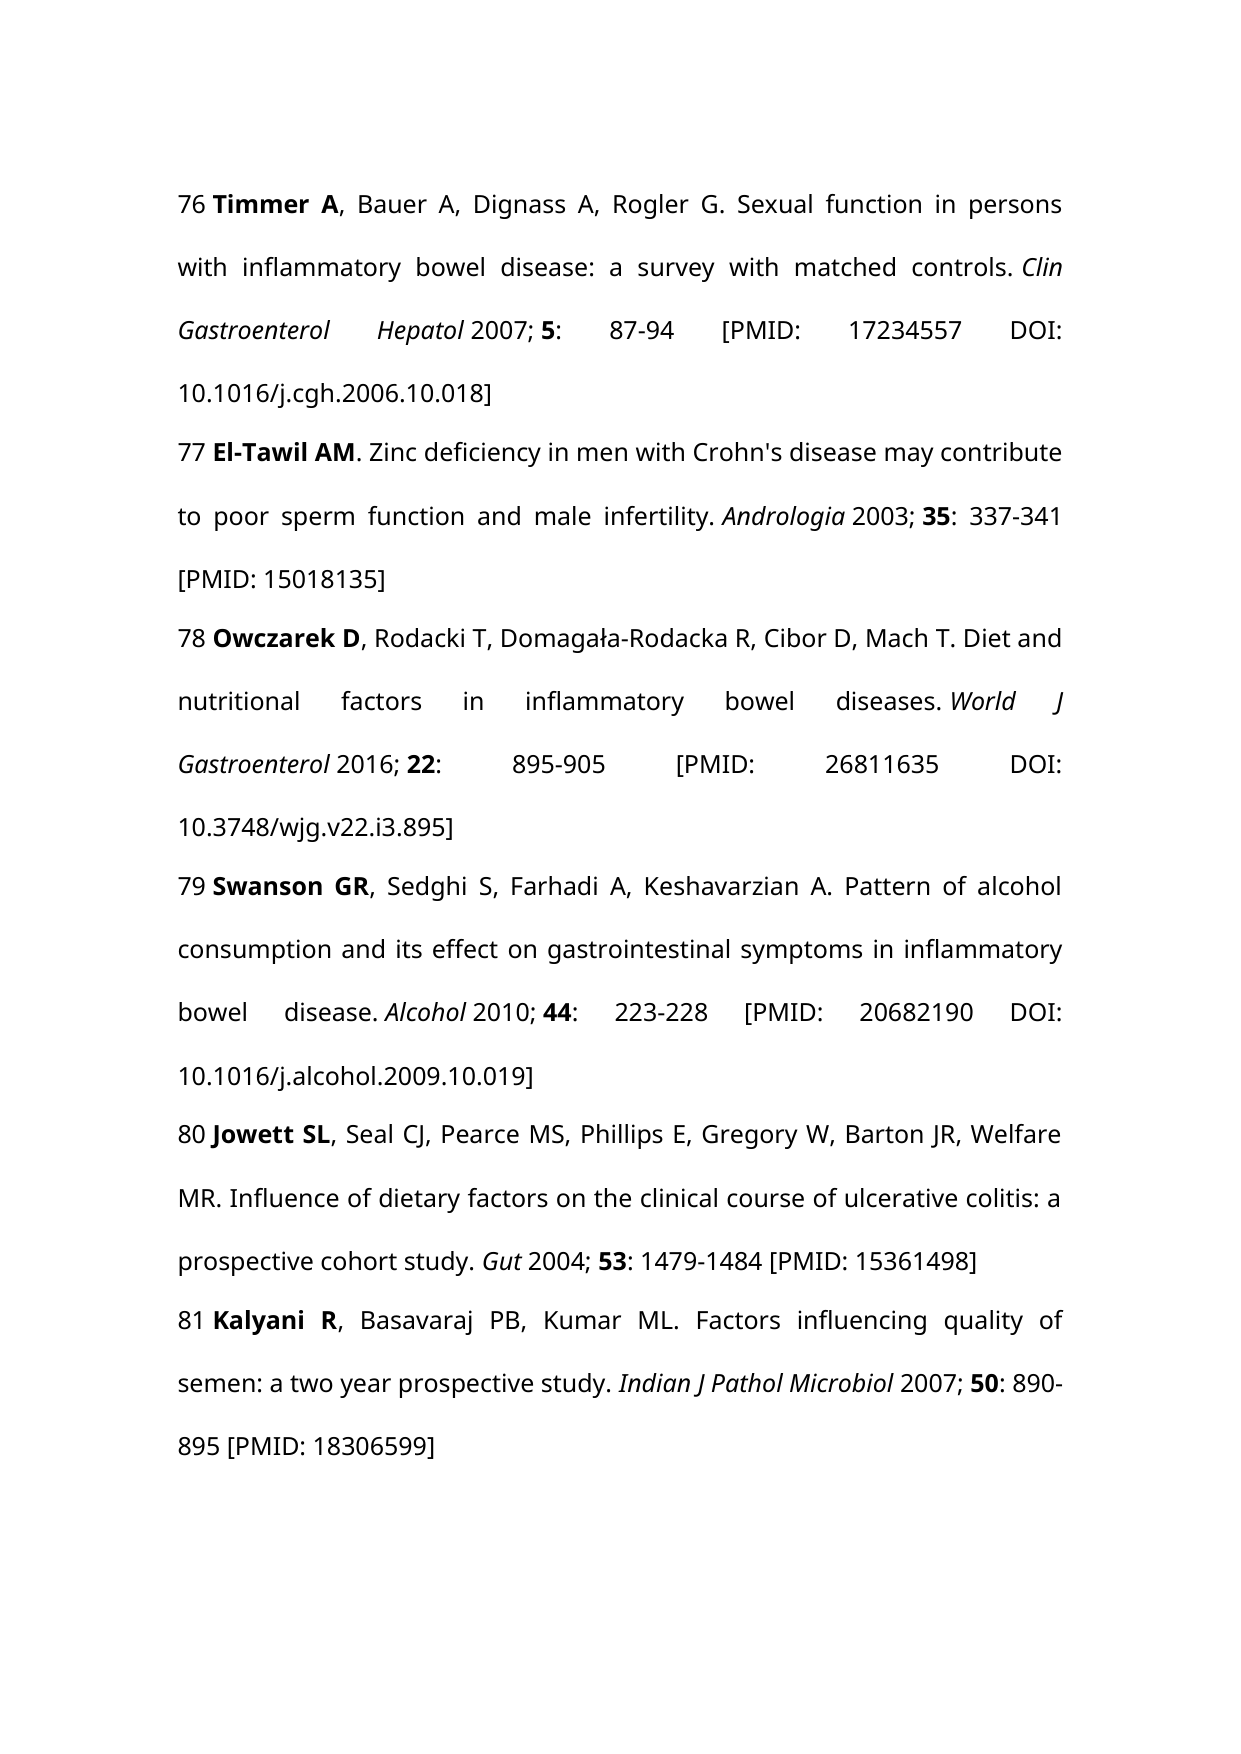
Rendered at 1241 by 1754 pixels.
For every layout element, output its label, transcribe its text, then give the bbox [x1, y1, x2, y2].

text 79 Swanson GR, Sedghi S, Farhadi A, Keshavarzian A. Pattern of alcohol consumption and its effect on gastrointestinal symptoms in inflammatory bowel disease. Alcohol 2010; 44: 223-228 [PMID: 20682190 DOI: 10.1016/j.alcohol.2009.10.019] [177, 865, 1063, 1096]
text 77 El-Tawil AM. Zinc deficiency in men with Crohn's disease may contribute to poor sperm function and male infertility. Andrologia 2003; 35: 337-341 [PMID: 15018135] [177, 431, 1063, 599]
text 76 Timmer A, Bauer A, Dignass A, Rogler G. Sexual function in persons with inflammatory bowel disease: a survey with matched controls. Clin Gastroenterol Hepatol 2007; 5: 87-94 [PMID: 17234557 DOI: 10.1016/j.cgh.2006.10.018] [177, 183, 1063, 414]
text 81 Kalyani R, Basavaraj PB, Kumar ML. Factors influencing quality of semen: a two year prospective study. Indian J Pathol Microbiol 2007; 50: 890-895 [PMID: 18306599] [177, 1298, 1063, 1467]
text 78 Owczarek D, Rodacki T, Domagała-Rodacka R, Cibor D, Mach T. Diet and nutritional factors in inflammatory bowel diseases. World J Gastroenterol 2016; 22: 895-905 [PMID: 26811635 DOI: 10.3748/wjg.v22.i3.895] [177, 616, 1063, 848]
text 80 Jowett SL, Seal CJ, Pearce MS, Phillips E, Gregory W, Barton JR, Welfare MR. Influence of dietary factors on the clinical course of ulcerative colitis: a prospective cohort study. Gut 2004; 53: 1479-1484 [PMID: 15361498] [177, 1113, 1063, 1282]
